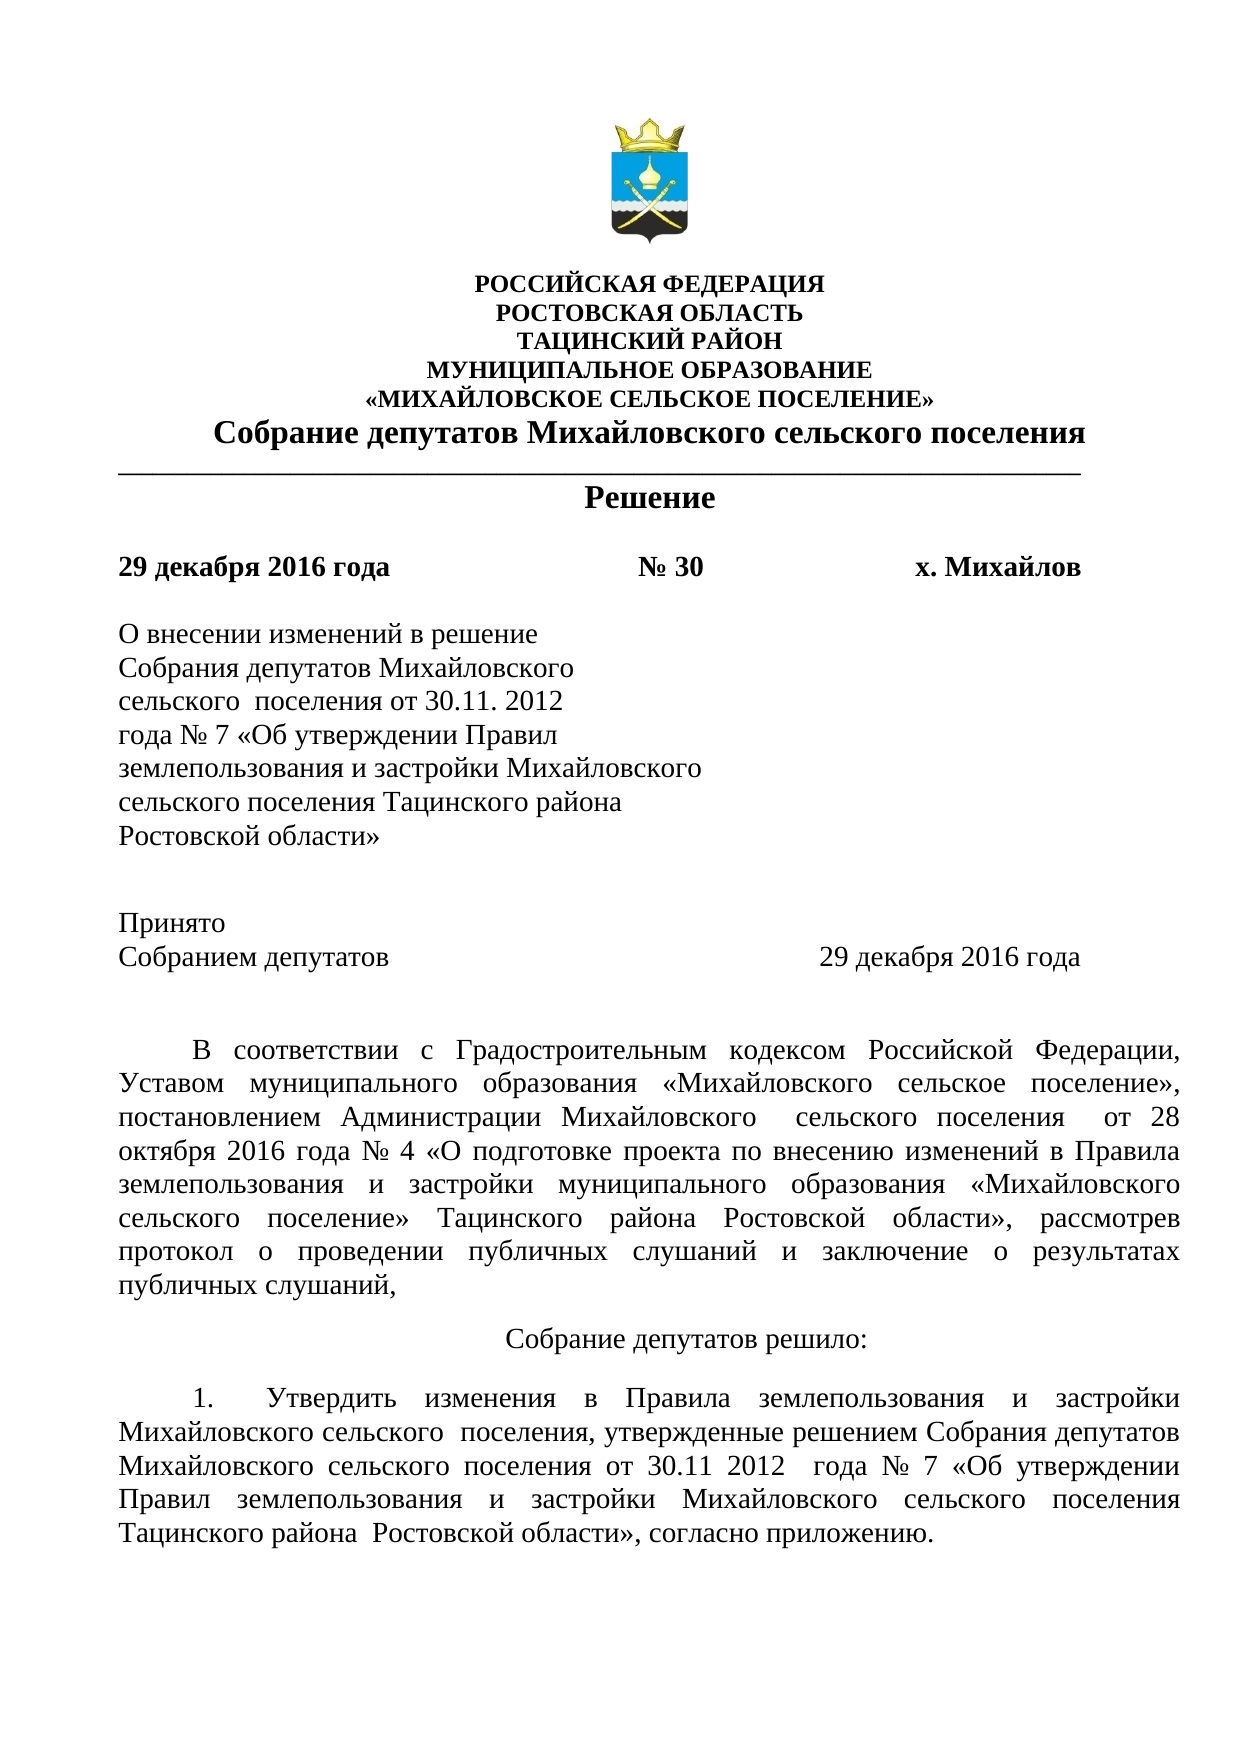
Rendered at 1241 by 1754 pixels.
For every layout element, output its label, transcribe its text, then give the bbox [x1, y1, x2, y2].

text Решение [118, 477, 1181, 516]
text «МИХАЙЛОВСКОЕ СЕЛЬСКОЕ ПОСЕЛЕНИЕ» [118, 384, 1181, 413]
text МУНИЦИПАЛЬНОЕ ОБРАЗОВАНИЕ [118, 355, 1181, 384]
text В соответствии с Градостроительным кодексом Российской Федерации, Уставом муниципального образования «Михайловского сельское поселение», постановлением Администрации Михайловского сельского поселения от 28 октября 2016 года № 4 «О подготовке проекта по внесению изменений в Правила землепользования и застройки муниципального образования «Михайловского сельского поселение» Тацинского района Ростовской области», рассмотрев протокол о проведении публичных слушаний и заключение о результатах публичных слушаний, [118, 1032, 1181, 1300]
text Собрание депутатов решило: [118, 1321, 1181, 1355]
text Собранием депутатов 29 декабря 2016 года [118, 939, 1181, 973]
list Утвердить изменения в Правила землепользования и застройки Михайловского сельского поселения, утвержденные решением Собрания депутатов Михайловского сельского поселения от 30.11 2012 года № 7 «Об утверждении Правил землепользования и застройки Михайловского сельского поселения Тацинского района Ростовской области», согласно приложению. [118, 1381, 1181, 1548]
text Ростовской области» [118, 818, 1181, 851]
text ТАЦИНСКИЙ РАЙОН [118, 326, 1181, 355]
text О внесении изменений в решение [118, 616, 1181, 650]
title РОССИЙСКАЯ ФЕДЕРАЦИЯ [118, 269, 1181, 298]
text землепользования и застройки Михайловского [118, 751, 1181, 784]
text 29 декабря 2016 года № 30 х. Михайлов [118, 549, 1181, 583]
text сельского поселения Тацинского района [118, 784, 1181, 818]
picture [611, 118, 688, 244]
text Собрание депутатов Михайловского сельского поселения [118, 413, 1181, 451]
text РОСТОВСКАЯ ОБЛАСТЬ [118, 298, 1181, 326]
text года № 7 «Об утверждении Правил [118, 717, 1181, 751]
text сельского поселения от 30.11. 2012 [118, 683, 1181, 717]
text ____________________________________________________________________________________ [118, 451, 1181, 477]
text Принято [118, 906, 1181, 939]
text Собрания депутатов Михайловского [118, 650, 1181, 683]
